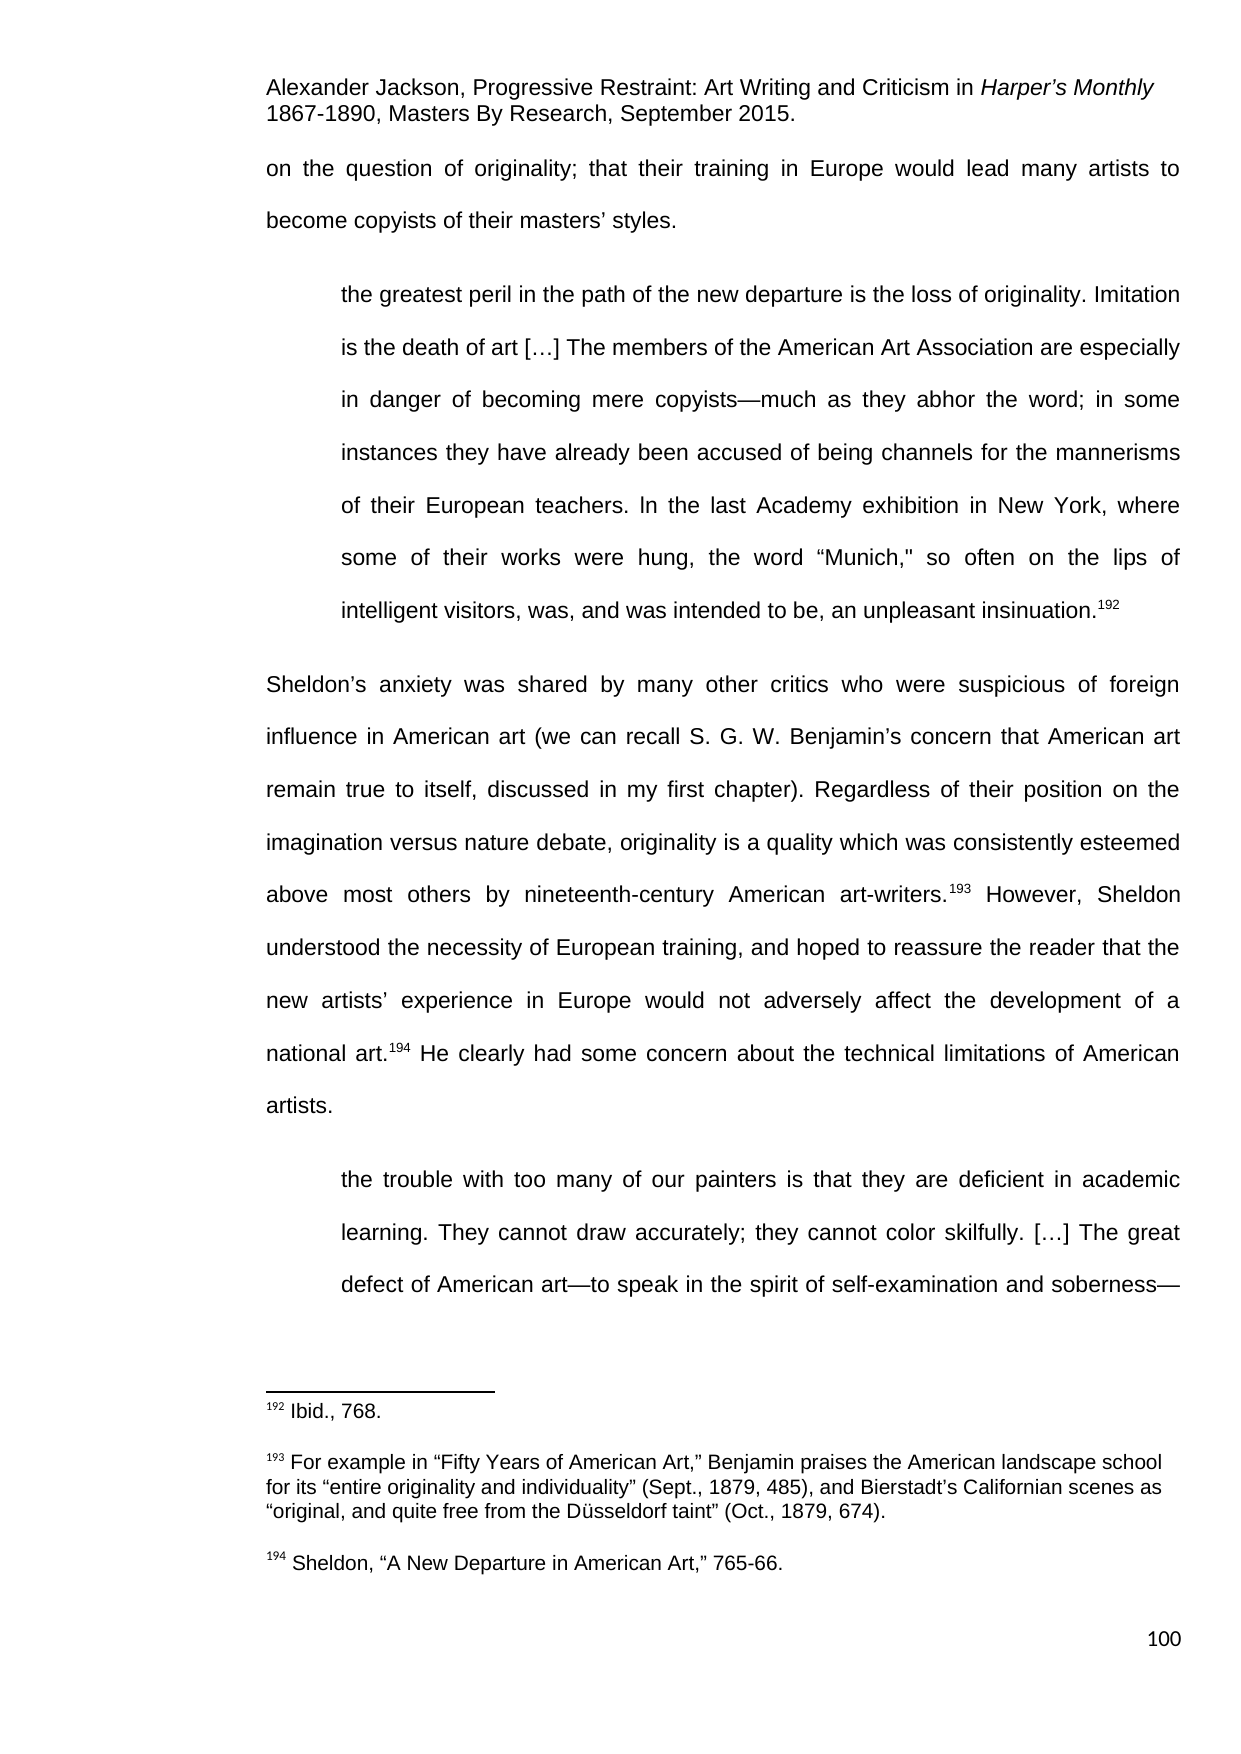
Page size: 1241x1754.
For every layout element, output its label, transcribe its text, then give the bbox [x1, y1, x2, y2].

text the greatest peril in the path of the new departure is the loss of originality. Imitation is the death of art […] The members of the American Art Association are especially in danger of becoming mere copyists—much as they abhor the word; in some instances they have already been accused of being channels for the mannerisms of their European teachers. ln the last Academy exhibition in New York, where some of their works were hung, the word “Munich," so often on the lips of intelligent visitors, was, and was intended to be, an unpleasant insinuation. [341, 281, 1181, 623]
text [341, 1166, 1181, 1298]
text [266, 154, 1181, 234]
text Sheldon’s anxiety was shared by many other critics who were suspicious of foreign influence in American art (we can recall S. G. W. Benjamin’s concern that American art remain true to itself, discussed in my first chapter). Regardless of their position on the imagination versus nature debate, originality is a quality which was consistently esteemed above most others by nineteenth-century American art-writers. However, Sheldon understood the necessity of European training, and hoped to reassure the reader that the new artists’ experience in Europe would not adversely affect the development of a national art. He clearly had some concern about the technical limitations of American artists. [266, 671, 1181, 1119]
